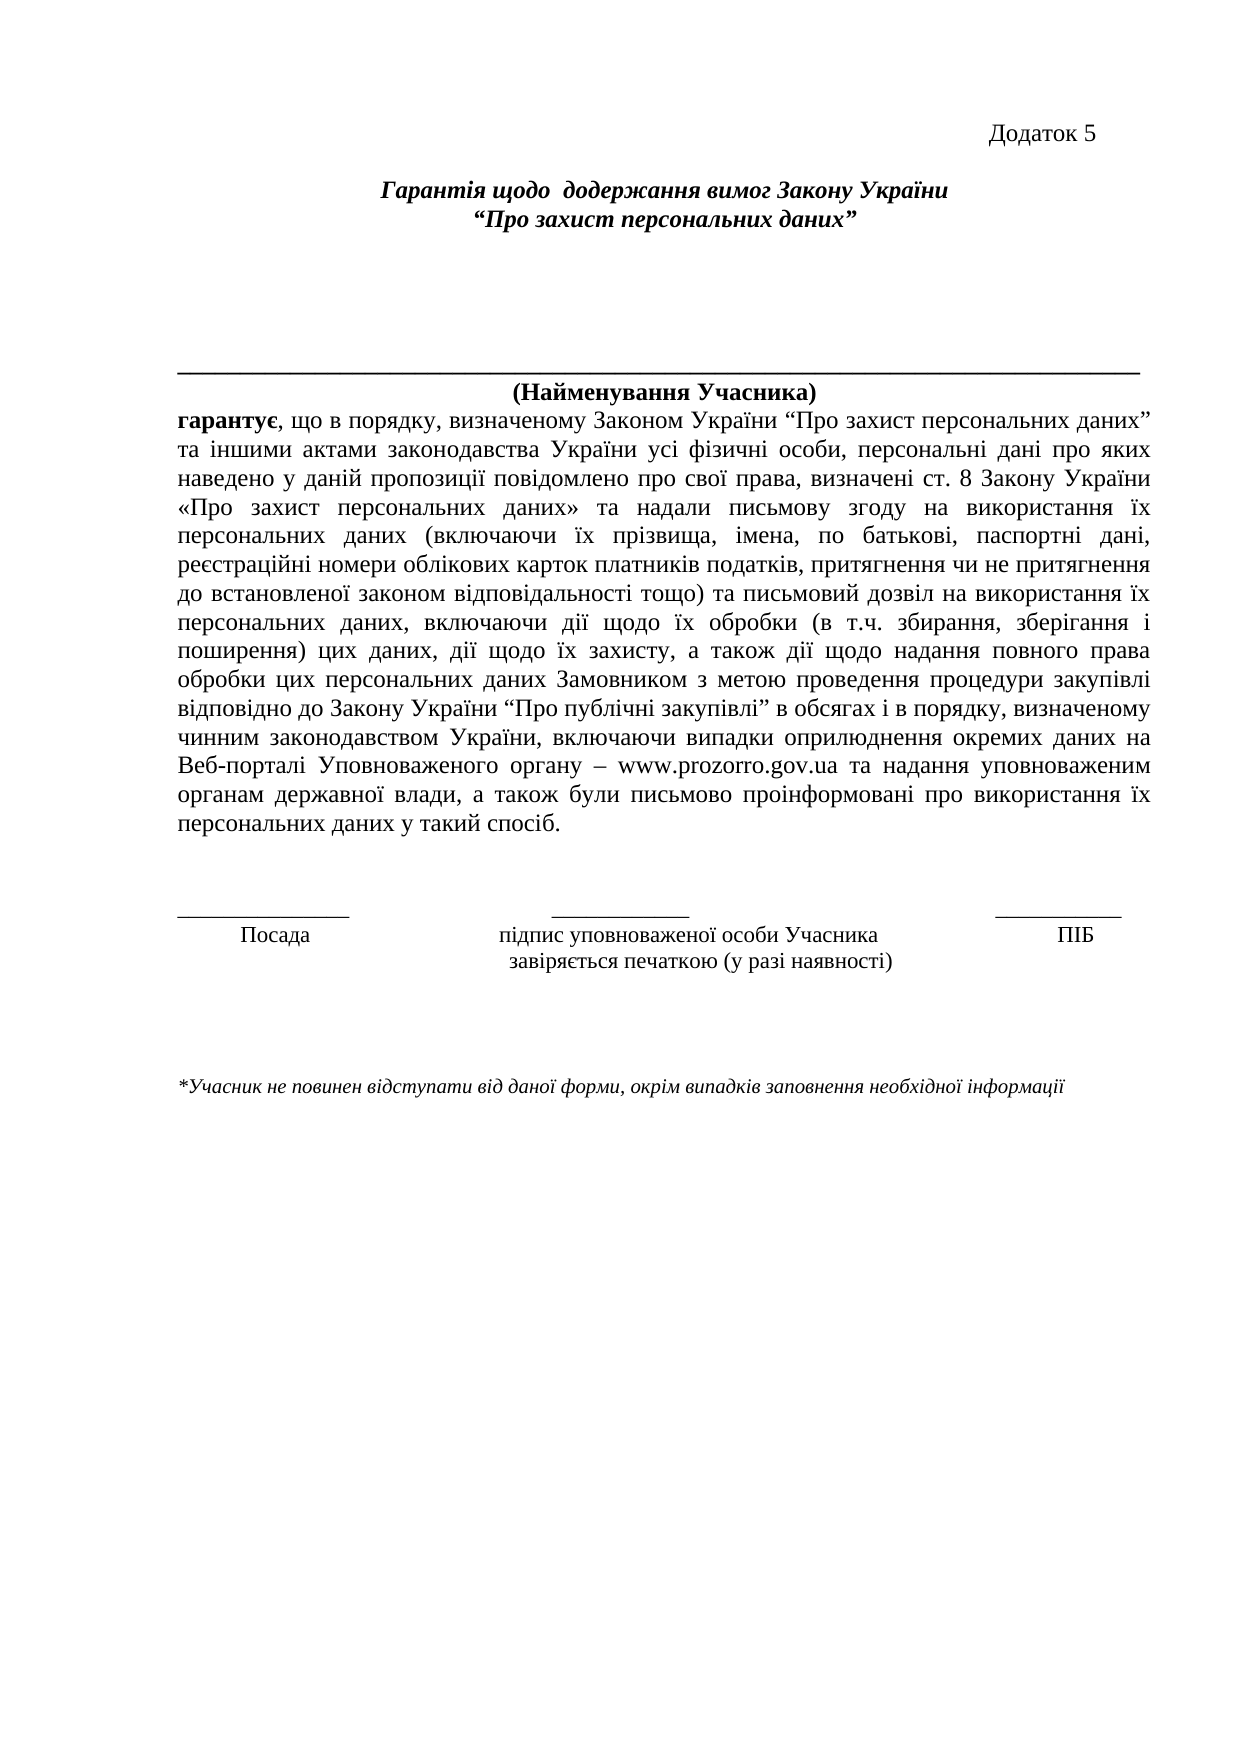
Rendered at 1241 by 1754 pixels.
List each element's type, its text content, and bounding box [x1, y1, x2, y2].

text (Найменування Учасника) [177, 377, 1152, 406]
text _______________ ____________ ___________ [177, 894, 1152, 921]
text Гарантія щодо додержання вимог Закону України [177, 176, 1152, 204]
text завіряється печаткою (у разі наявності) [177, 947, 1152, 973]
text Посада підпис уповноваженої особи Учасника ПІБ [177, 921, 1152, 947]
text “Про захист персональних даних” [177, 204, 1152, 233]
text *Учасник не повинен відступати від даної форми, окрім випадків заповнення необхідної інформації [177, 1074, 1152, 1098]
text гарантує, що в порядку, визначеному Законом України “Про захист персональних даних” та іншими актами законодавства України усі фізичні особи, персональні дані про яких наведено у даній пропозиції повідомлено про свої права, визначені ст. 8 Закону України «Про захист персональних даних» та надали письмову згоду на використання їх персональних даних (включаючи їх прізвища, імена, по батькові, паспортні дані, реєстраційні номери облікових карток платників податків, притягнення чи не притягнення до встановленої законом відповідальності тощо) та письмовий дозвіл на використання їх персональних даних, включаючи дії щодо їх обробки (в т.ч. збирання, зберігання і поширення) цих даних, дії щодо їх захисту, а також дії щодо надання повного права обробки цих персональних даних Замовником з метою проведення процедури закупівлі відповідно до Закону України “Про публічні закупівлі” в обсягах і в порядку, визначеному чинним законодавством України, включаючи випадки оприлюднення окремих даних на Веб-порталі Уповноваженого органу – www.prozorro.gov.ua та надання уповноваженим органам державної влади, а також були письмово проінформовані про використання їх персональних даних у такий спосіб. [177, 406, 1152, 837]
text _____________________________________________________________________________ [177, 348, 1152, 377]
text Додаток 5 [988, 118, 1152, 147]
